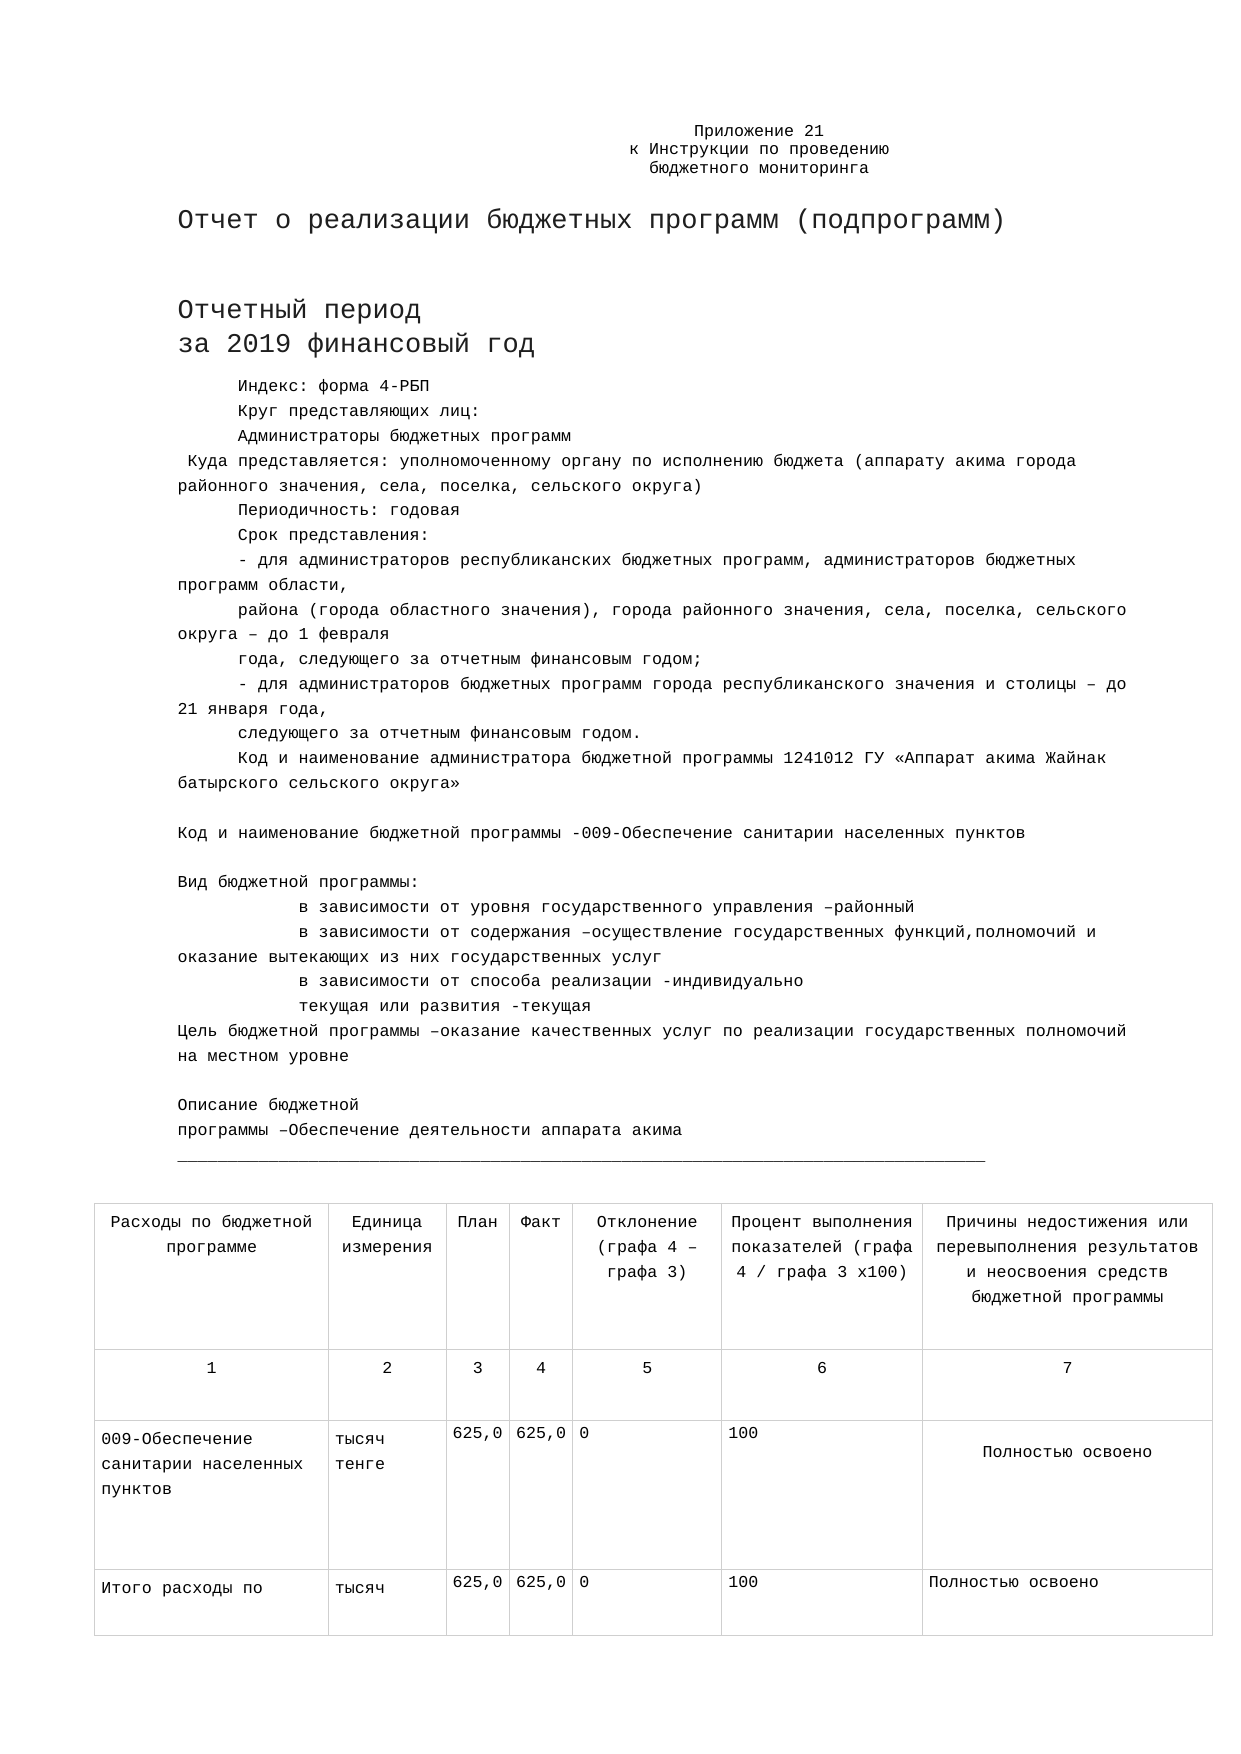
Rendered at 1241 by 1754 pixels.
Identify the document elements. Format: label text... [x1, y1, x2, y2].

table_cell 6 [722, 1350, 922, 1420]
table_cell тысяч тенге [329, 1421, 446, 1568]
table_cell тысяч тенге [329, 1570, 446, 1635]
text Куда представляется: уполномоченному органу по исполнению бюджета (аппарату акима города районного значения, села, поселка, сельского округа) Периодичность: годовая Срок представления: - для администраторов республиканских бюджетных программ, администраторов бюджетных программ области, района (города областного значения), города районного значения, села, поселка, сельского округа – до 1 февраля года, следующего за отчетным финансовым годом; - для администраторов бюджетных программ города республиканского значения и столицы – до 21 января года, следующего за отчетным финансовым годом. [177, 446, 1152, 744]
table_cell 7 [923, 1350, 1212, 1420]
table_header Отклонение (графа 4 – графа 3) [573, 1204, 721, 1348]
table_cell 3 [447, 1350, 509, 1420]
table_cell 625,0 [447, 1421, 509, 1568]
table_cell 0 [573, 1421, 721, 1568]
table_cell 1 [95, 1350, 328, 1420]
table_cell 100 [722, 1421, 922, 1568]
table_header Единица измерения [329, 1204, 446, 1348]
text Отчет о реализации бюджетных программ (подпрограмм) [177, 202, 1152, 236]
table_cell Полностью освоено [923, 1570, 1212, 1635]
text Код и наименование администратора бюджетной программы 1241012 ГУ «Аппарат акима Жайнак батырского сельского округа» Код и наименование бюджетной программы -009-Обеспечение санитарии населенных пунктов Вид бюджетной программы: в зависимости от уровня государственного управления –районный в зависимости от содержания –осуществление государственных функций,полномочий и оказание вытекающих из них государственных услуг в зависимости от способа реализации -индивидуально текущая или развития -текущая Цель бюджетной программы –оказание качественных услуг по реализации государственных полномочий на местном уровне Описание бюджетной программы –Обеспечение деятельности аппарата акима ________________________________________________________________________________ [177, 744, 1152, 1165]
table_header План [447, 1204, 509, 1348]
text Индекс: форма 4-РБП Круг представляющих лиц: Администраторы бюджетных программ [177, 372, 1152, 446]
text Отчетный период за 2019 финансовый год [177, 292, 1152, 360]
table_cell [95, 1570, 328, 1635]
table_cell 625,0 [510, 1421, 572, 1568]
table_cell 625,0 [510, 1570, 572, 1635]
table_cell 625,0 [447, 1570, 509, 1635]
table_header Процент выполнения показателей (графа 4 / графа 3 х100) [722, 1204, 922, 1348]
table_header Причины недостижения или перевыполнения результатов и неосвоения средств бюджетной программы [923, 1204, 1212, 1348]
table_header Расходы по бюджетной программе [95, 1204, 328, 1348]
table_cell 009-Обеспечение санитарии населенных пунктов [95, 1421, 328, 1568]
table_cell 2 [329, 1350, 446, 1420]
table_cell 100 [722, 1570, 922, 1635]
table_cell 4 [510, 1350, 572, 1420]
table_cell Полностью освоено [923, 1421, 1212, 1568]
table_header Факт [510, 1204, 572, 1348]
table_cell 0 [573, 1570, 721, 1635]
table_cell 5 [573, 1350, 721, 1420]
table_header Приложение 21 к Инструкции по проведению бюджетного мониторинга [177, 118, 1240, 183]
